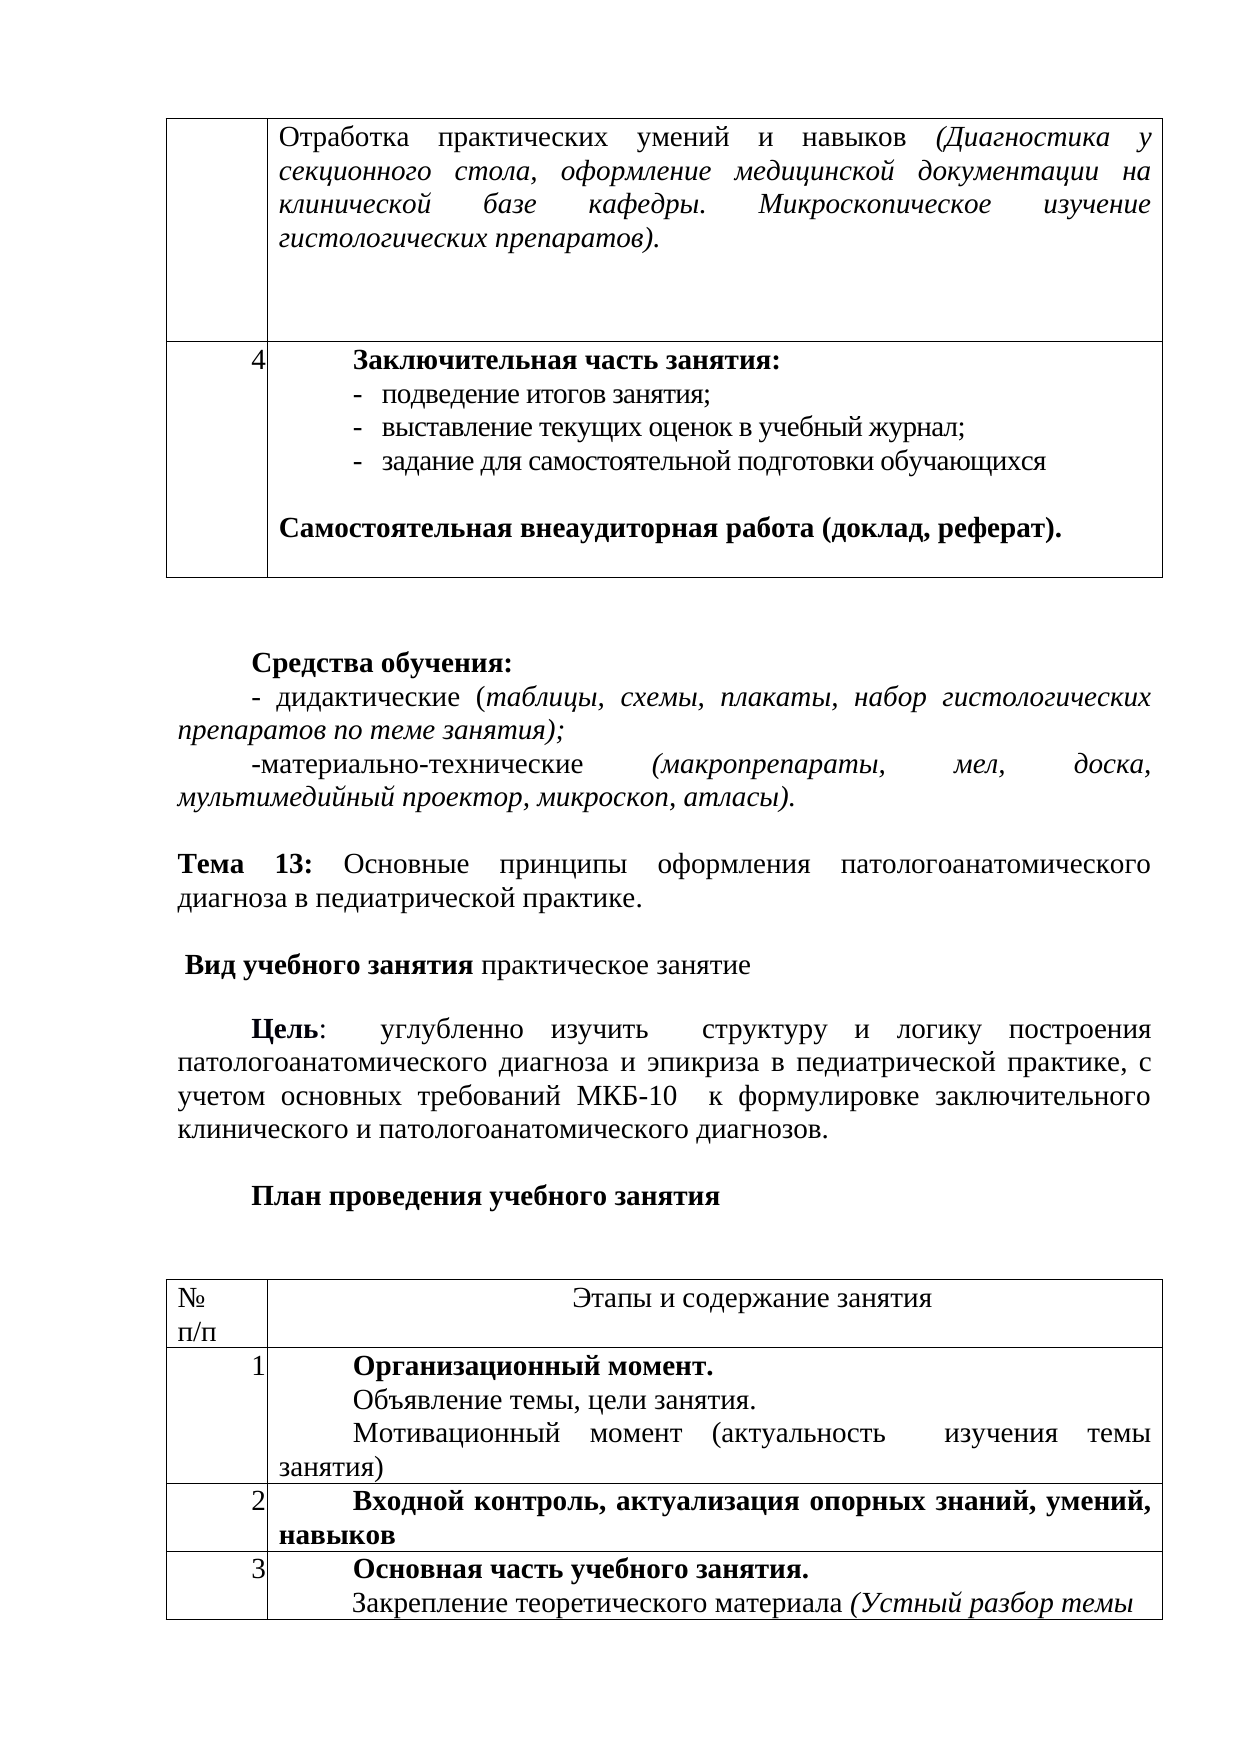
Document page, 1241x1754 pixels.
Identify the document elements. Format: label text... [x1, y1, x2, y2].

table_header № п/п [167, 1280, 267, 1347]
text Цель: углубленно изучить структуру и логику построения патологоанатомического диагноза и эпикриза в педиатрической практике, с учетом основных требований МКБ-10 к формулировке заключительного клинического и патологоанатомического диагнозов. [177, 1011, 1152, 1145]
text План проведения учебного занятия [177, 1178, 1152, 1212]
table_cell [268, 119, 1162, 341]
table_cell 1 [167, 1348, 267, 1482]
table_cell 3 [167, 1552, 267, 1619]
table_cell 3 [167, 119, 267, 341]
text -материально-технические (макропрепараты, мел, доска, мультимедийный проектор, микроскоп, атласы). [177, 746, 1152, 813]
text Средства обучения: [177, 645, 1152, 679]
text - дидактические (таблицы, схемы, плакаты, набор гистологических препаратов по теме занятия); [177, 679, 1152, 746]
text Вид учебного занятия практическое занятие [177, 947, 1152, 981]
table_cell Организационный момент. Объявление темы, цели занятия. Мотивационный момент (актуальность изучения темы занятия) [268, 1348, 1162, 1482]
table_header Этапы и содержание занятия [268, 1280, 1162, 1347]
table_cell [268, 1552, 1162, 1619]
table_cell 2 [167, 1484, 267, 1551]
text Тема 13: Основные принципы оформления патологоанатомического диагноза в педиатрической практике. [177, 846, 1152, 913]
table_cell 4 [167, 342, 267, 577]
table_cell Входной контроль, актуализация опорных знаний, умений, навыков [268, 1484, 1162, 1551]
table_cell Заключительная часть занятия: - подведение итогов занятия; - выставление текущих оценок в учебный журнал; - задание для самостоятельной подготовки обучающихся Самостоятельная внеаудиторная работа (доклад, реферат). [268, 342, 1162, 577]
